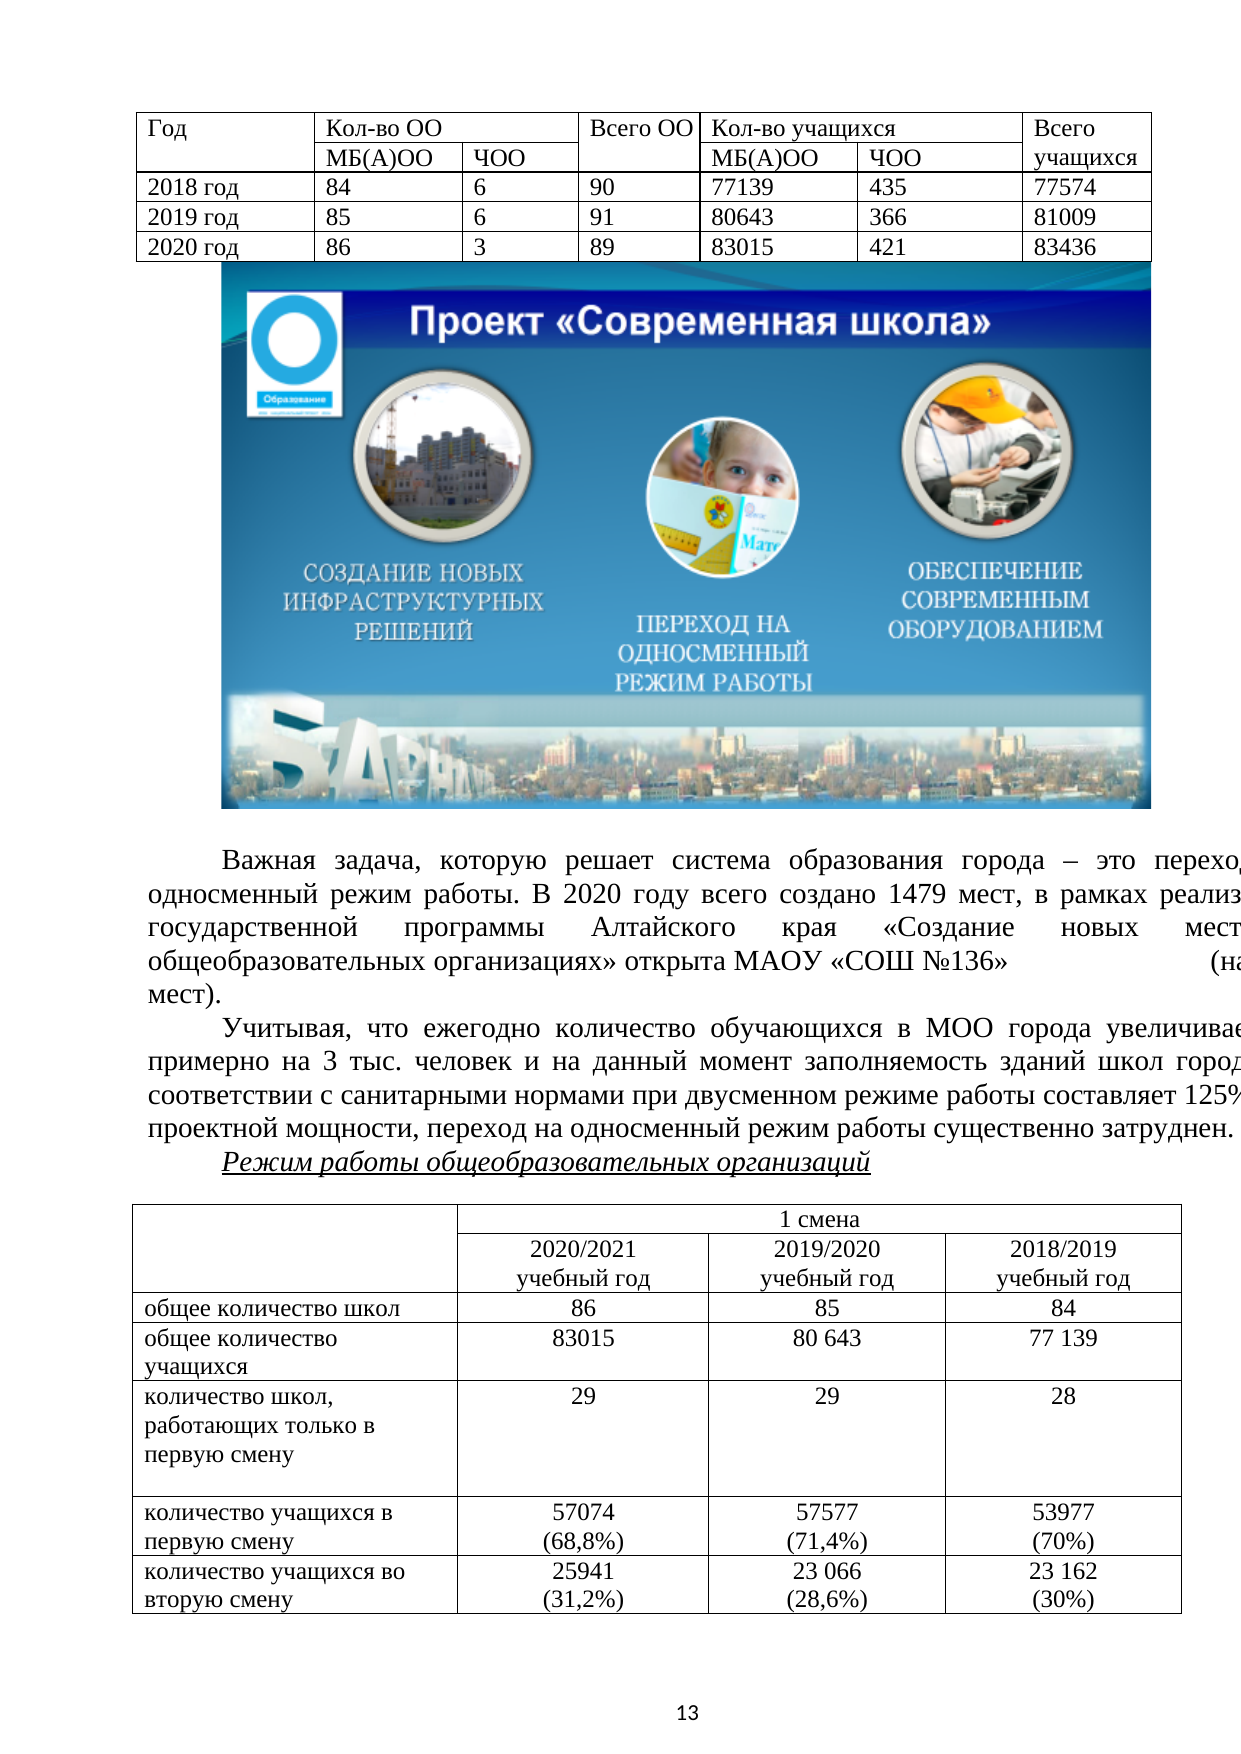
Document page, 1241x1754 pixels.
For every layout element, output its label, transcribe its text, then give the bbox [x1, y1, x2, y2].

table_cell 81009 [1023, 202, 1151, 231]
table_cell 57577 (71,4%) [709, 1497, 945, 1555]
table_cell 86 [458, 1293, 708, 1322]
table_cell 84 [315, 173, 462, 201]
table_cell 2020/2021 учебный год [458, 1234, 708, 1292]
table_cell количество учащихся в первую смену [133, 1497, 457, 1555]
table_cell 77574 [1023, 173, 1151, 201]
table_cell 25941 (31,2%) [458, 1556, 708, 1613]
table_header Кол-во ОО [315, 113, 578, 142]
table_cell 23 162 (30%) [946, 1556, 1181, 1613]
table_cell общее количество учащихся [133, 1323, 457, 1380]
table_cell 2019/2020 учебный год [709, 1234, 945, 1292]
table_header Всего ОО [579, 113, 699, 171]
table_cell 84 [946, 1293, 1181, 1322]
table_cell количество школ, работающих только в первую смену [133, 1381, 457, 1496]
table_cell 83015 [458, 1323, 708, 1380]
table_cell МБ(А)ОО [701, 143, 857, 171]
text Важная задача, которую решает система образования города – это переход на односменный режим работы. В 2020 году всего создано 1479 мест, в рамках реализации государственной программы Алтайского края «Создание новых мест в общеобразовательных организациях» открыта МАОУ «СОШ №136» (на 550 мест). [148, 842, 1240, 1010]
table_cell 80 643 [709, 1323, 945, 1380]
table_cell 6 [463, 173, 578, 201]
table_cell 77139 [701, 173, 857, 201]
table_cell 89 [579, 232, 699, 261]
table_cell 83436 [1023, 232, 1151, 261]
table_cell 85 [315, 202, 462, 231]
table_cell 80643 [701, 202, 857, 231]
table_cell ЧОО [463, 143, 578, 171]
table_cell ЧОО [858, 143, 1022, 171]
table_cell 29 [458, 1381, 708, 1496]
table_cell 435 [858, 173, 1022, 201]
text Режим работы общеобразовательных организаций [148, 1144, 1226, 1178]
table_cell 366 [858, 202, 1022, 231]
table_cell 83015 [701, 232, 857, 261]
table_header Год [137, 113, 314, 171]
table_cell 28 [946, 1381, 1181, 1496]
picture [221, 262, 1152, 809]
table_cell 2020 год [137, 232, 314, 261]
table_header [133, 1205, 457, 1292]
table_cell общее количество школ [133, 1293, 457, 1322]
table_header Кол-во учащихся [701, 113, 1022, 142]
table_cell 2018 год [137, 173, 314, 201]
table_cell 421 [858, 232, 1022, 261]
table_header Всего учащихся [1023, 113, 1151, 171]
table_cell 77 139 [946, 1323, 1181, 1380]
table_cell 86 [315, 232, 462, 261]
table_cell 91 [579, 202, 699, 231]
table_cell 53977 (70%) [946, 1497, 1181, 1555]
table_cell МБ(А)ОО [315, 143, 462, 171]
table_cell 29 [709, 1381, 945, 1496]
table_cell 6 [463, 202, 578, 231]
table_cell 90 [579, 173, 699, 201]
table_cell 57074 (68,8%) [458, 1497, 708, 1555]
table_cell 2018/2019 учебный год [946, 1234, 1181, 1292]
table_cell 85 [709, 1293, 945, 1322]
table_cell количество учащихся во вторую смену [133, 1556, 457, 1613]
text Учитывая, что ежегодно количество обучающихся в МОО города увеличивается примерно на 3 тыс. человек и на данный момент заполняемость зданий школ города в соответствии с санитарными нормами при двусменном режиме работы составляет 125% от проектной мощности, переход на односменный режим работы существенно затруднен. [148, 1010, 1240, 1144]
table_cell 23 066 (28,6%) [709, 1556, 945, 1613]
table_header 1 смена [458, 1205, 1181, 1233]
table_cell 3 [463, 232, 578, 261]
table_cell 2019 год [137, 202, 314, 231]
